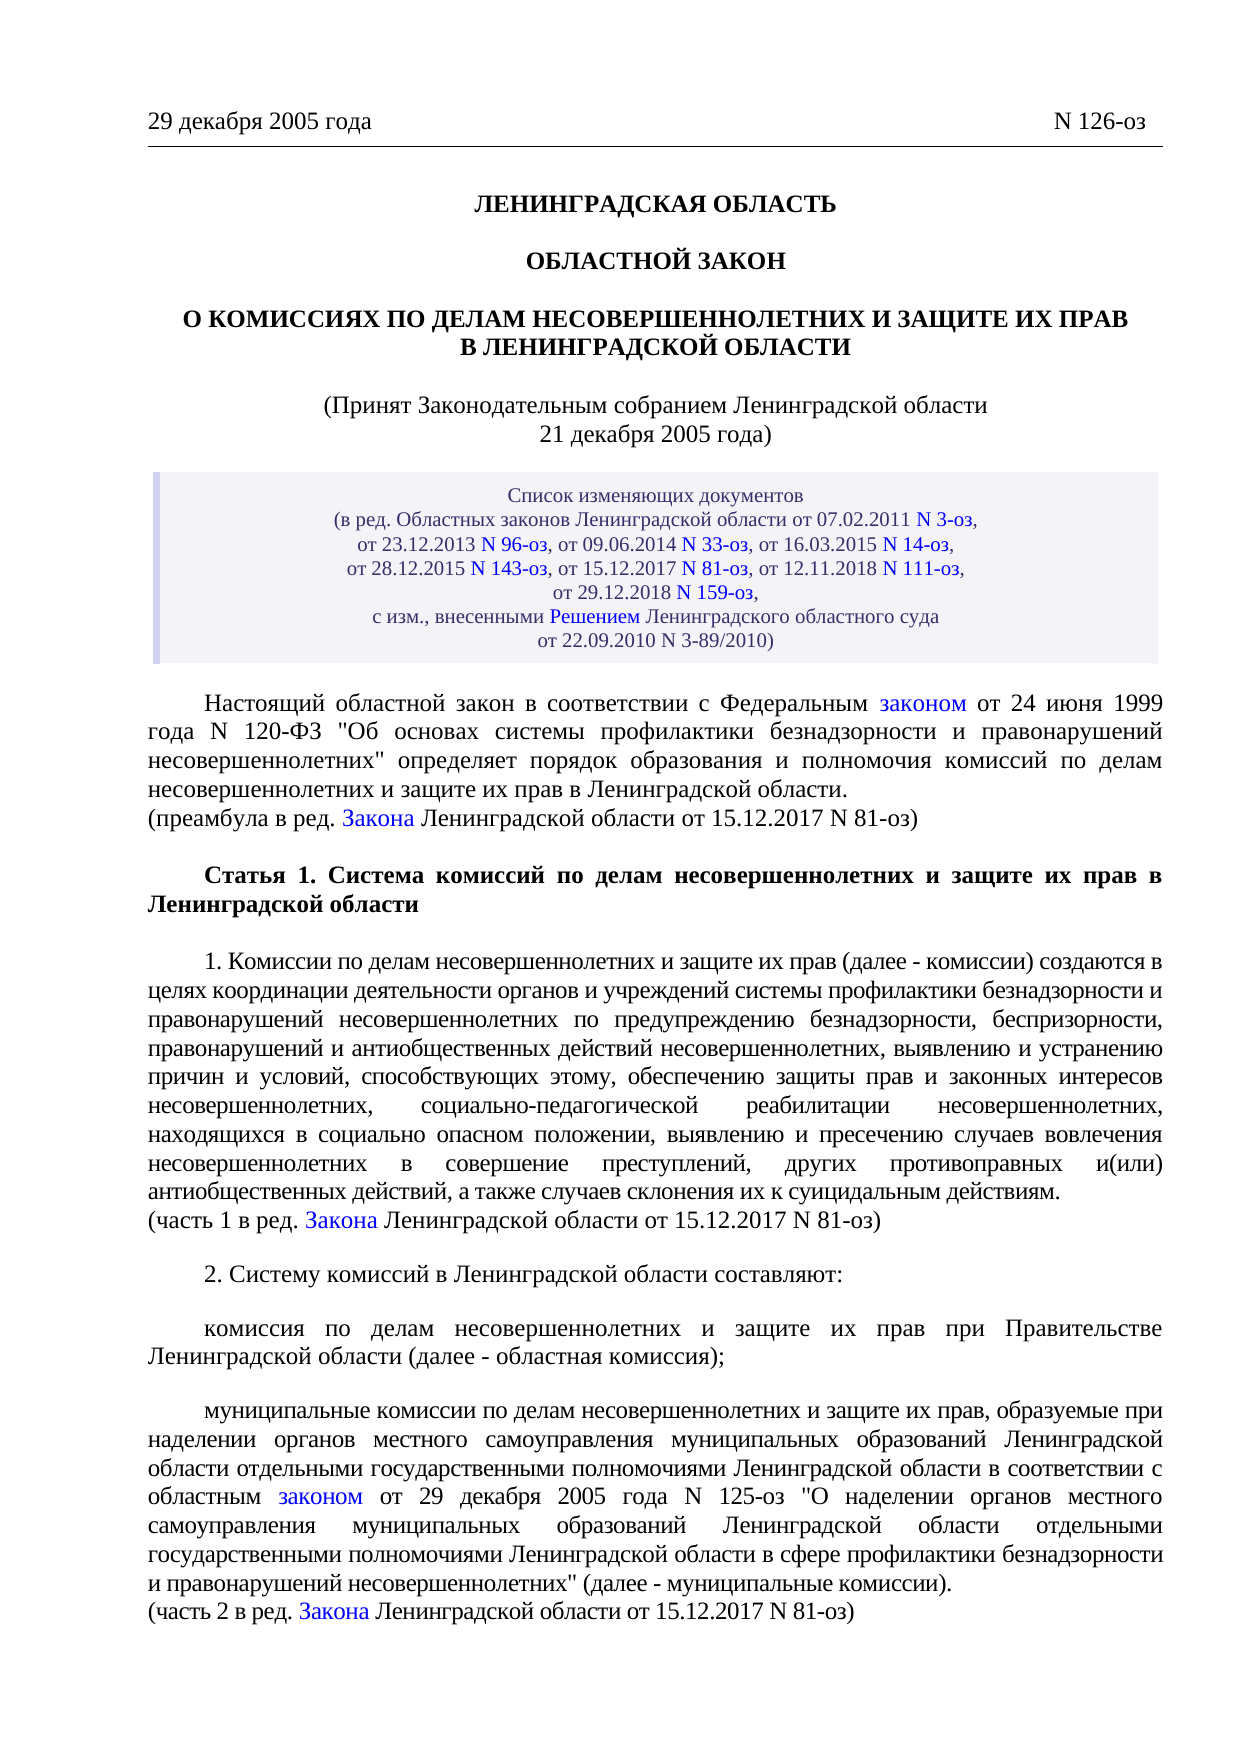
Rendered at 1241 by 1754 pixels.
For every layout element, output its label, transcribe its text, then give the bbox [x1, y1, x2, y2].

text (преамбула в ред. Закона Ленинградской области от 15.12.2017 N 81-оз) [148, 803, 1163, 831]
text 21 декабря 2005 года) [148, 419, 1163, 447]
table_header N 126-оз [647, 106, 1146, 135]
text 2. Систему комиссий в Ленинградской области составляют: [148, 1259, 1163, 1288]
text Настоящий областной закон в соответствии с Федеральным законом от 24 июня 1999 года N 120-ФЗ "Об основах системы профилактики безнадзорности и правонарушений несовершеннолетних" определяет порядок образования и полномочия комиссий по делам несовершеннолетних и защите их прав в Ленинградской области. [148, 688, 1163, 803]
table_header Список изменяющих документов (в ред. Областных законов Ленинградской области от 07.02.2011 N 3-оз, от 23.12.2013 N 96-оз, от 09.06.2014 N 33-оз, от 16.03.2015 N 14-оз, от 28.12.2015 N 143-оз, от 15.12.2017 N 81-оз, от 12.11.2018 N 111-оз, от 29.12.2018 N 159-оз, с изм., внесенными Решением Ленинградского областного суда от 22.09.2010 N 3-89/2010) [160, 472, 1152, 663]
title Статья 1. Система комиссий по делам несовершеннолетних и защите их прав в Ленинградской области [148, 860, 1163, 918]
text муниципальные комиссии по делам несовершеннолетних и защите их прав, образуемые при наделении органов местного самоуправления муниципальных образований Ленинградской области отдельными государственными полномочиями Ленинградской области в соответствии с областным законом от 29 декабря 2005 года N 125-оз "О наделении органов местного самоуправления муниципальных образований Ленинградской области отдельными государственными полномочиями Ленинградской области в сфере профилактики безнадзорности и правонарушений несовершеннолетних" (далее - муниципальные комиссии). [148, 1395, 1163, 1596]
text (часть 1 в ред. Закона Ленинградской области от 15.12.2017 N 81-оз) [148, 1205, 1163, 1234]
text 1. Комиссии по делам несовершеннолетних и защите их прав (далее - комиссии) создаются в целях координации деятельности органов и учреждений системы профилактики безнадзорности и правонарушений несовершеннолетних по предупреждению безнадзорности, беспризорности, правонарушений и антиобщественных действий несовершеннолетних, выявлению и устранению причин и условий, способствующих этому, обеспечению защиты прав и законных интересов несовершеннолетних, социально-педагогической реабилитации несовершеннолетних, находящихся в социально опасном положении, выявлению и пресечению случаев вовлечения несовершеннолетних в совершение преступлений, других противоправных и(или) антиобщественных действий, а также случаев склонения их к суицидальным действиям. [148, 946, 1163, 1205]
text комиссия по делам несовершеннолетних и защите их прав при Правительстве Ленинградской области (далее - областная комиссия); [148, 1313, 1163, 1370]
table_header 29 декабря 2005 года [148, 106, 647, 135]
title ОБЛАСТНОЙ ЗАКОН [148, 246, 1163, 275]
text (Принят Законодательным собранием Ленинградской области [148, 390, 1163, 419]
title ЛЕНИНГРАДСКАЯ ОБЛАСТЬ [148, 189, 1163, 217]
title О КОМИССИЯХ ПО ДЕЛАМ НЕСОВЕРШЕННОЛЕТНИХ И ЗАЩИТЕ ИХ ПРАВ [148, 304, 1163, 332]
title В ЛЕНИНГРАДСКОЙ ОБЛАСТИ [148, 332, 1163, 361]
text (часть 2 в ред. Закона Ленинградской области от 15.12.2017 N 81-оз) [148, 1596, 1163, 1625]
